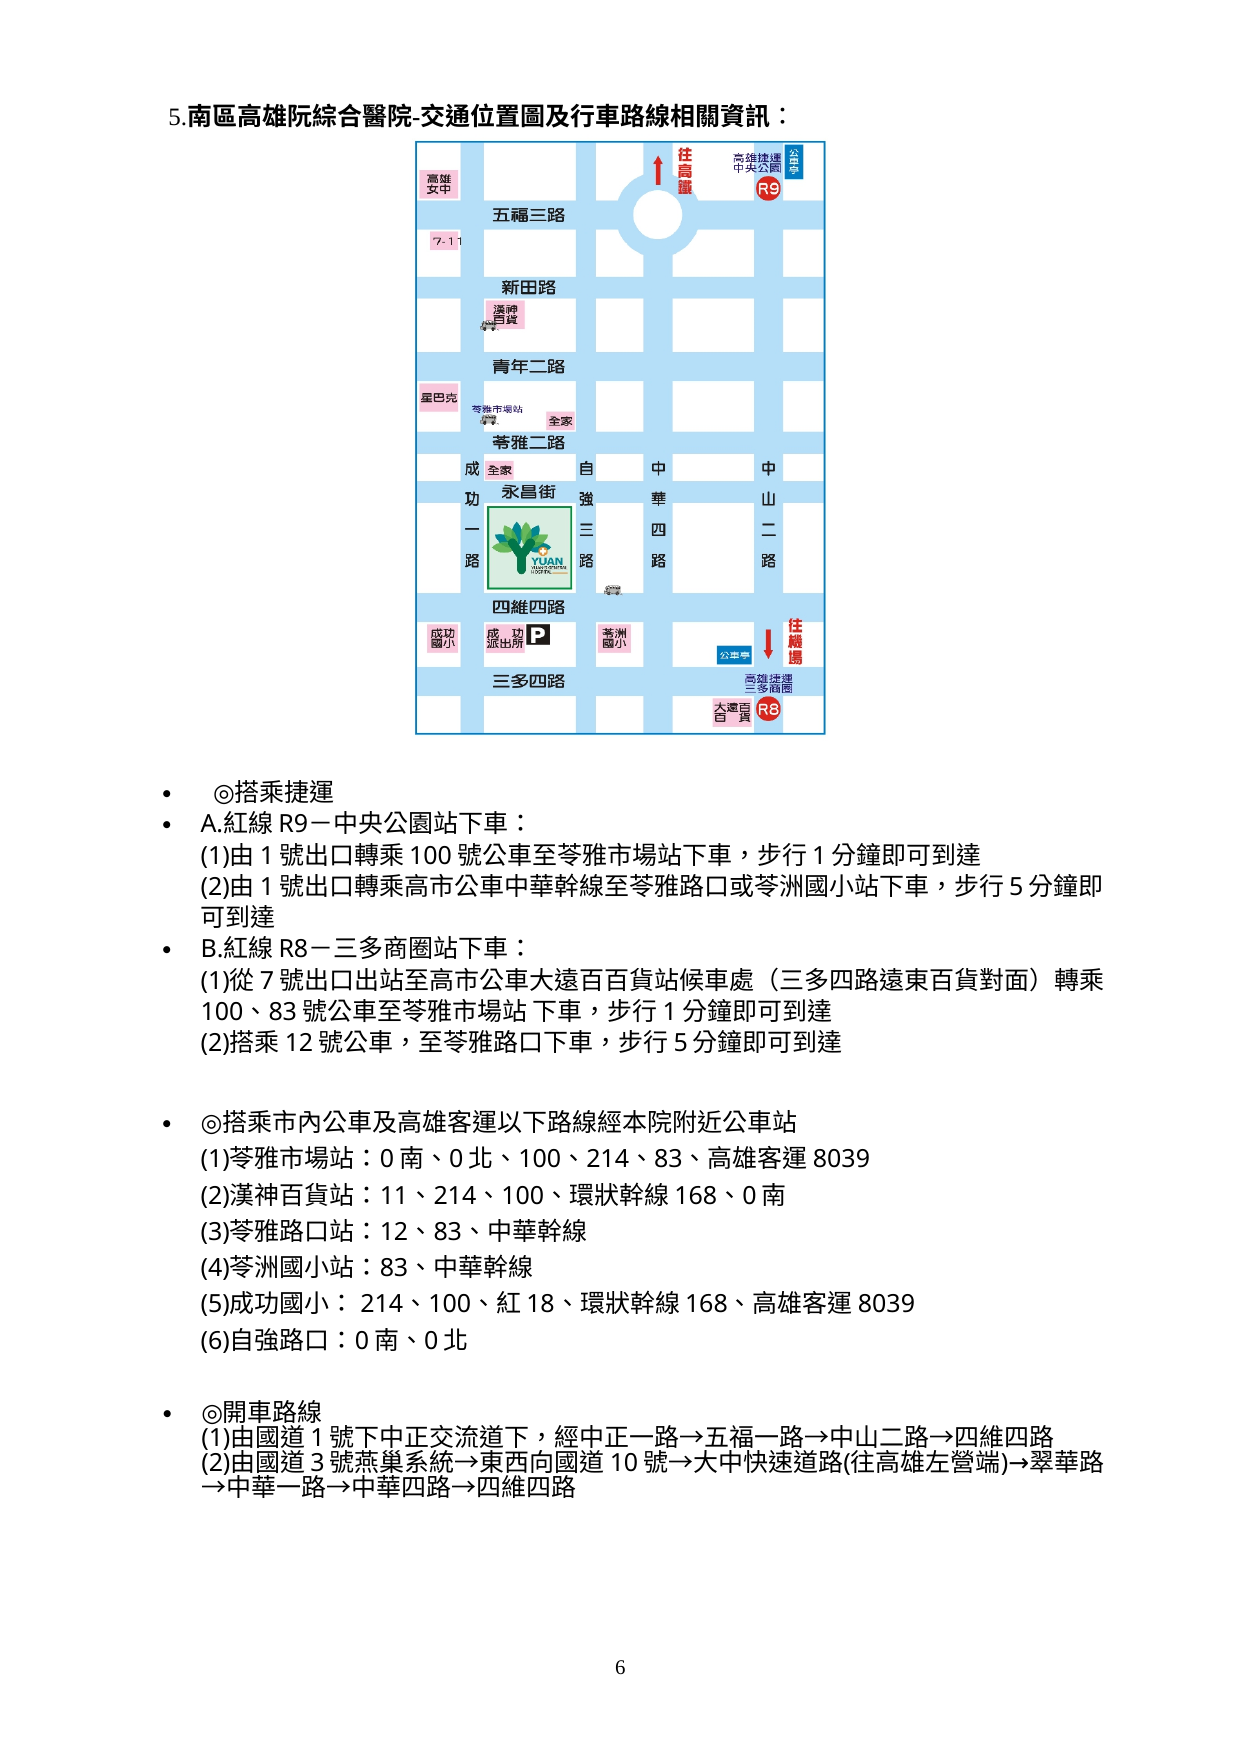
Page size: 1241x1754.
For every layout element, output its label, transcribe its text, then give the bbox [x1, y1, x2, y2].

table_cell ◎搭乘市內公車及高雄客運以下路線經本院附近公車站 (1)苓雅市場站：0南、0北、100、214、83、高雄客運8039 (2)漢神百貨站：11、214、100、環狀幹線168、0南 (3)苓雅路口站：12、83、中華幹線 (4)苓洲國小站：83、中華幹線 (5)成功國小： 214、100、紅18、環狀幹線168、高雄客運8039 (6)自強路口：0南、0北 [118, 1095, 1122, 1393]
text 5.南區高雄阮綜合醫院-交通位置圖及行車路線相關資訊： [168, 89, 1167, 134]
table_header ◎搭乘捷運 A.紅線R9－中央公園站下車： (1)由1號出口轉乘100號公車至苓雅市場站下車，步行1分鐘即可到達 (2)由1號出口轉乘高市公車中華幹線至苓雅路口或苓洲國小站下車，步行5分鐘即可到達 B.紅線R8－三多商圈站下車： (1)從7號出口出站至高市公車大遠百百貨站候車處（三多四路遠東百貨對面）轉乘100、83號公車至苓雅市場站 下車，步行1分鐘即可到達 (2)搭乘12號公車，至苓雅路口下車，步行5分鐘即可到達 [118, 769, 1122, 1095]
table_cell ◎開車路線 (1)由國道1號下中正交流道下，經中正一路→五福一路→中山二路→四維四路 (2)由國道3號燕巢系統→東西向國道10號→大中快速道路(往高雄左營端)→翠華路→中華一路→中華四路→四維四路 [118, 1394, 1122, 1538]
picture [409, 134, 832, 741]
